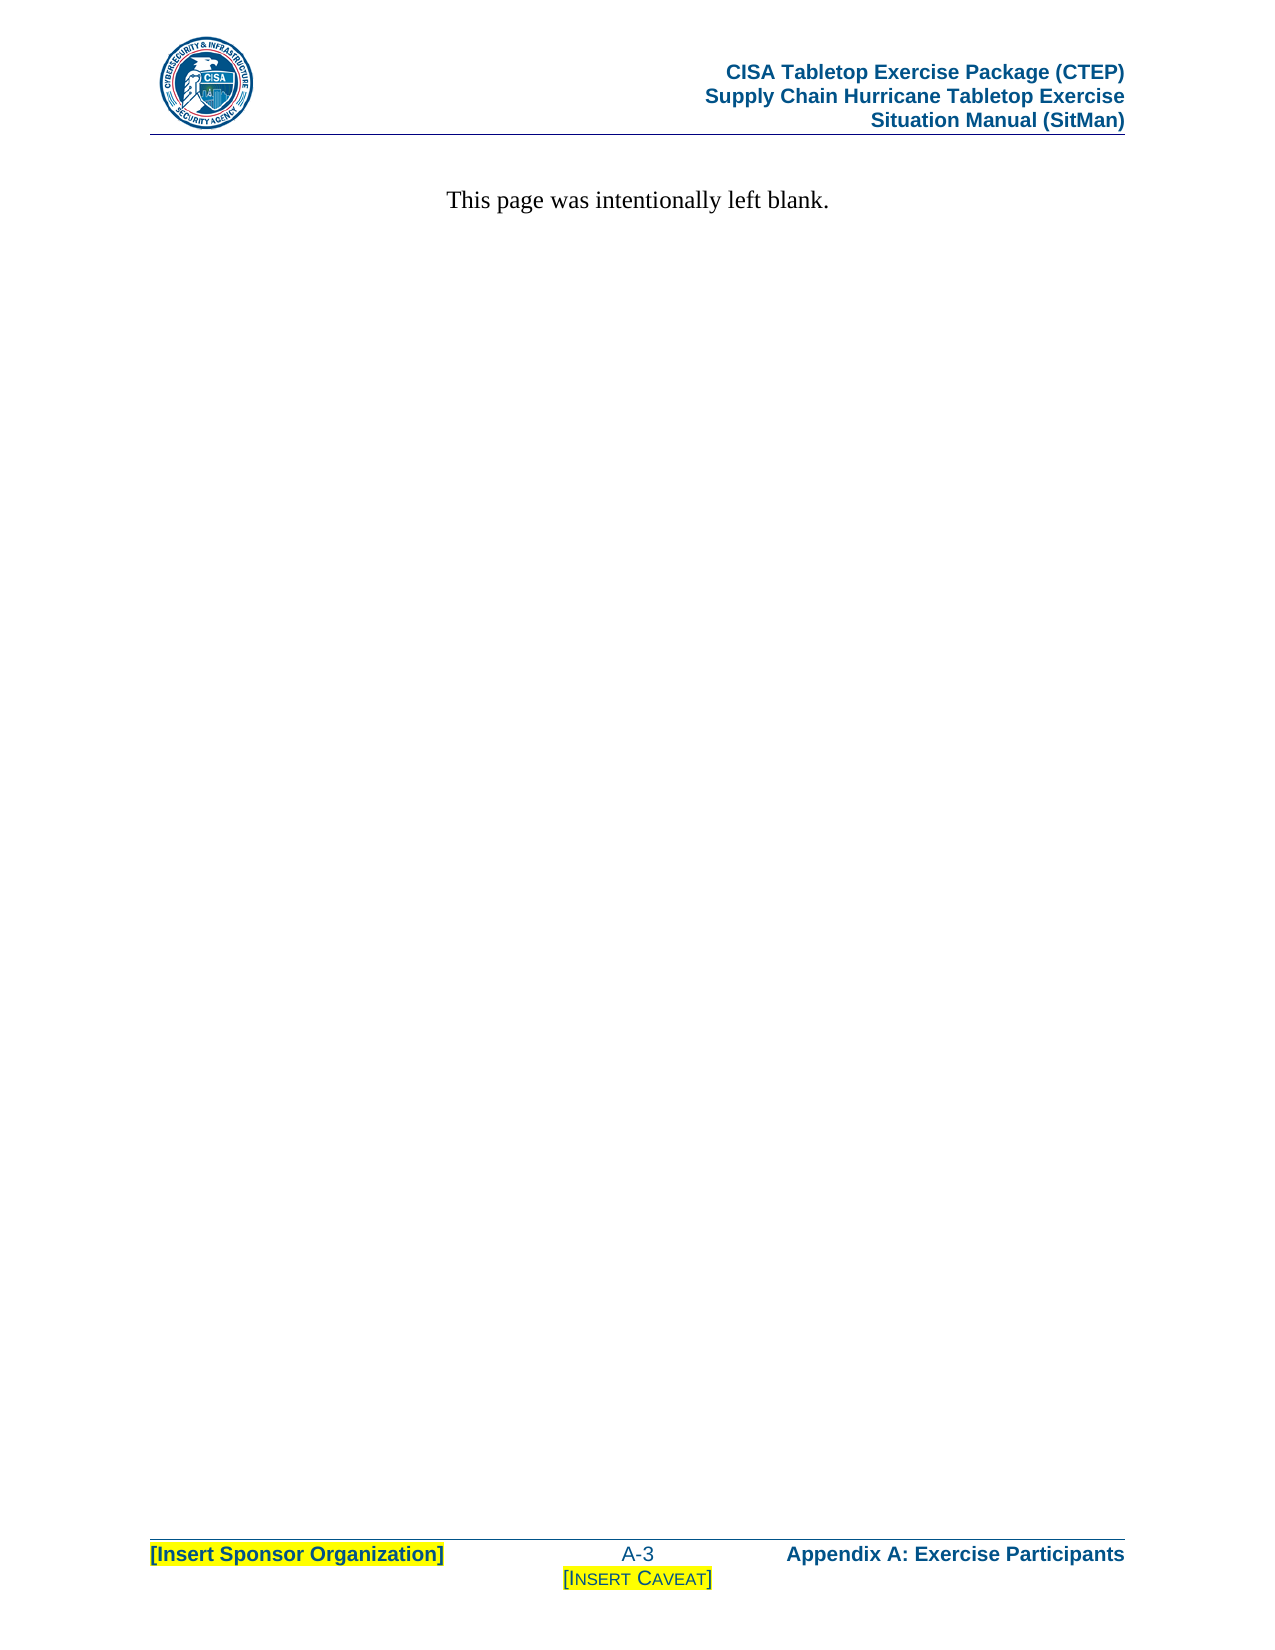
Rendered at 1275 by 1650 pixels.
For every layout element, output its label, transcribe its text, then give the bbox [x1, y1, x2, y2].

text This page was intentionally left blank. [150, 185, 1125, 214]
picture [158, 35, 254, 130]
